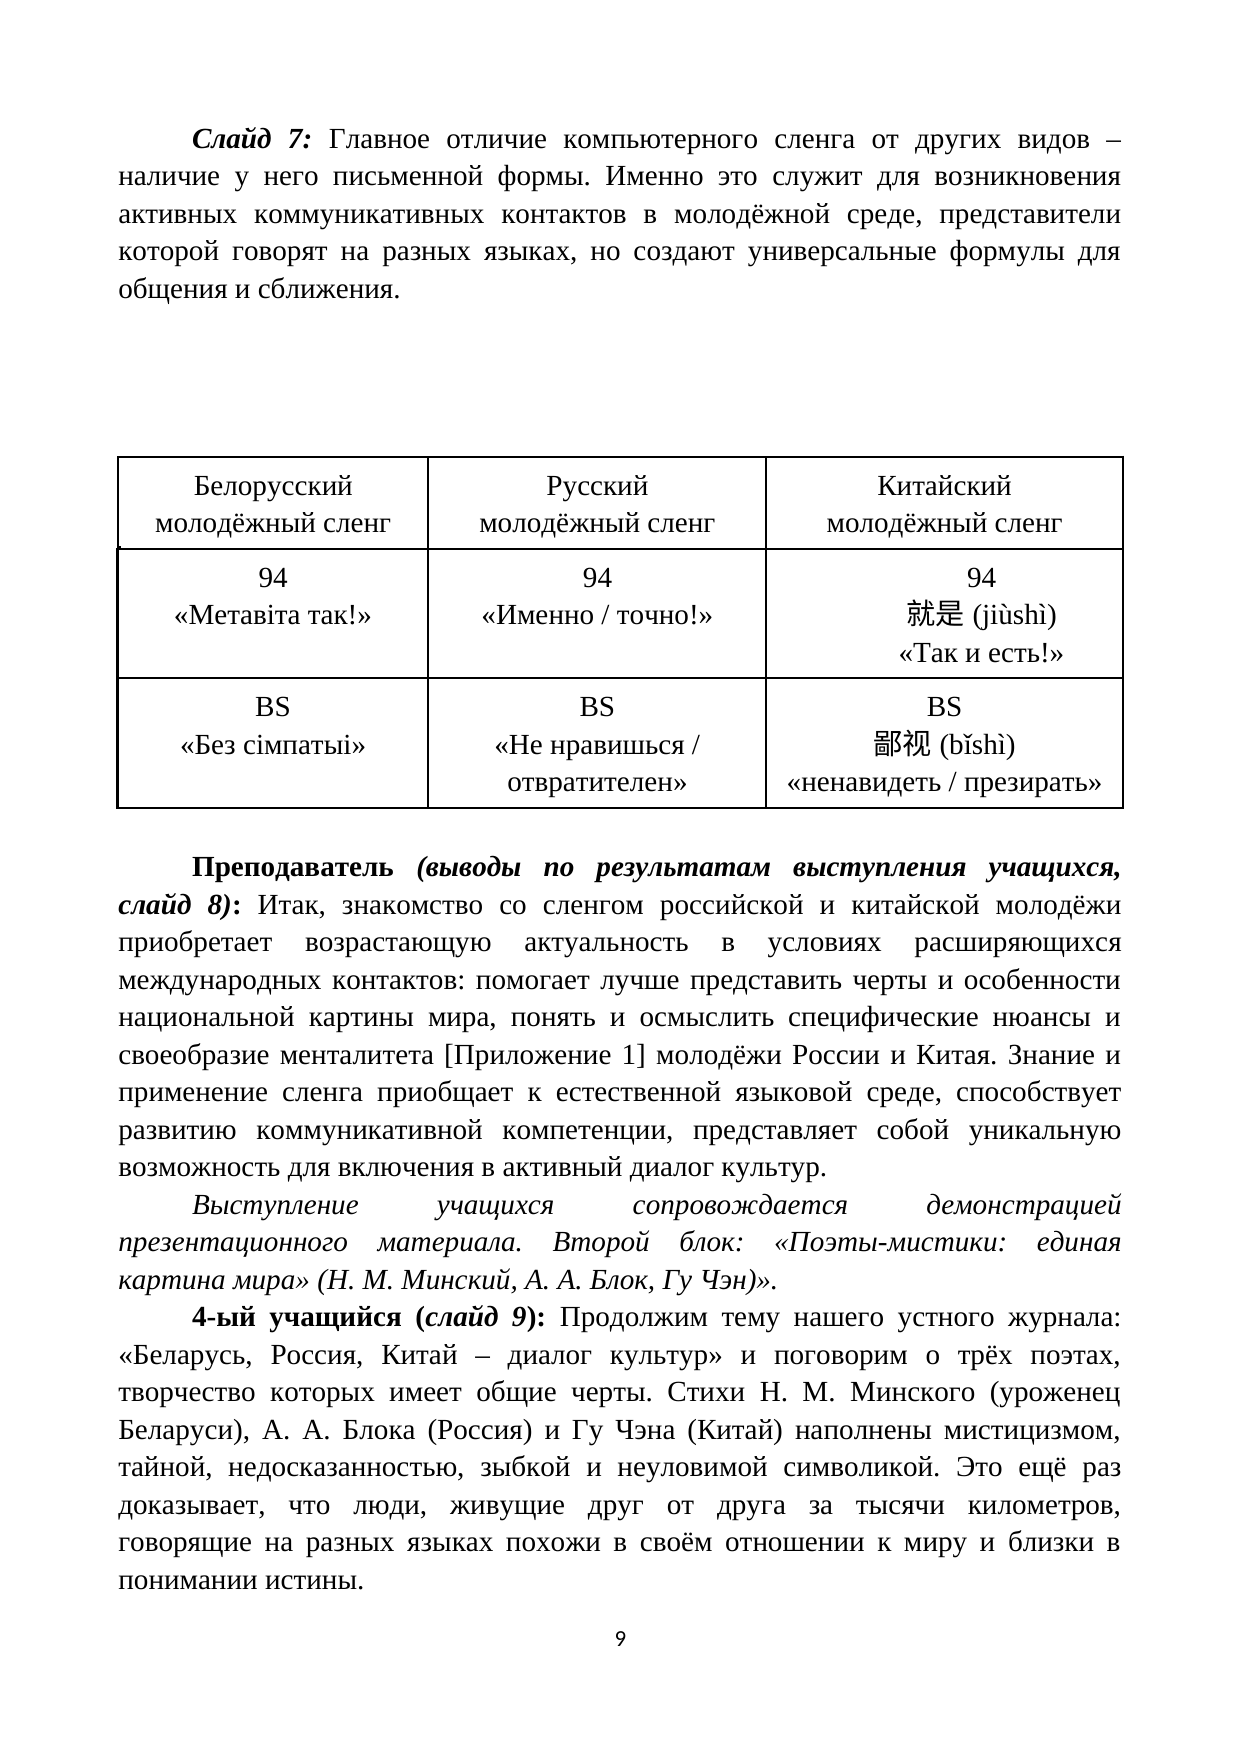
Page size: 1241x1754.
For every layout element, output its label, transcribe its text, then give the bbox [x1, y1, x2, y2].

table_header Китайский молодёжный сленг [767, 458, 1122, 548]
table_header Белорусский молодёжный сленг [119, 458, 427, 548]
table_header Русский молодёжный сленг [429, 458, 765, 548]
text 4-ый учащийся (слайд 9): Продолжим тему нашего устного журнала: «Беларусь, Россия, Китай – диалог культур» и поговорим о трёх поэтах, творчество которых имеет общие черты. Стихи Н. М. Минского (уроженец Беларуси), А. А. Блока (Россия) и Гу Чэна (Китай) наполнены мистицизмом, тайной, недосказанностью, зыбкой и неуловимой символикой. Это ещё раз доказывает, что люди, живущие друг от друга за тысячи километров, говорящие на разных языках похожи в своём отношении к миру и близки в понимании истины. [118, 1297, 1122, 1597]
text Слайд 7: Главное отличие компьютерного сленга от других видов – наличие у него письменной формы. Именно это служит для возникновения активных коммуникативных контактов в молодёжной среде, представители которой говорят на разных языках, но создают универсальные формулы для общения и сближения. [118, 118, 1122, 306]
table_cell BS «Без сiмпатыi» [119, 679, 427, 807]
table_cell 94 «Метавiта так!» [119, 550, 427, 677]
table_cell BS 鄙视 (bǐshì) «ненавидеть / презирать» [767, 679, 1122, 807]
table_cell 94 就是 (jiùshì) «Так и есть!» [767, 550, 1122, 677]
table_cell BS «Не нравишься / отвратителен» [429, 679, 765, 807]
table_cell 94 «Именно / точно!» [429, 550, 765, 677]
text Выступление учащихся сопровождается демонстрацией презентационного материала. Второй блок: «Поэты-мистики: единая картина мира» (Н. М. Минский, А. А. Блок, Гу Чэн)». [118, 1184, 1122, 1297]
text Преподаватель (выводы по результатам выступления учащихся, слайд 8): Итак, знакомство со сленгом российской и китайской молодёжи приобретает возрастающую актуальность в условиях расширяющихся международных контактов: помогает лучше представить черты и особенности национальной картины мира, понять и осмыслить специфические нюансы и своеобразие менталитета [Приложение 1] молодёжи России и Китая. Знание и применение сленга приобщает к естественной языковой среде, способствует развитию коммуникативной компетенции, представляет собой уникальную возможность для включения в активный диалог культур. [118, 847, 1122, 1184]
